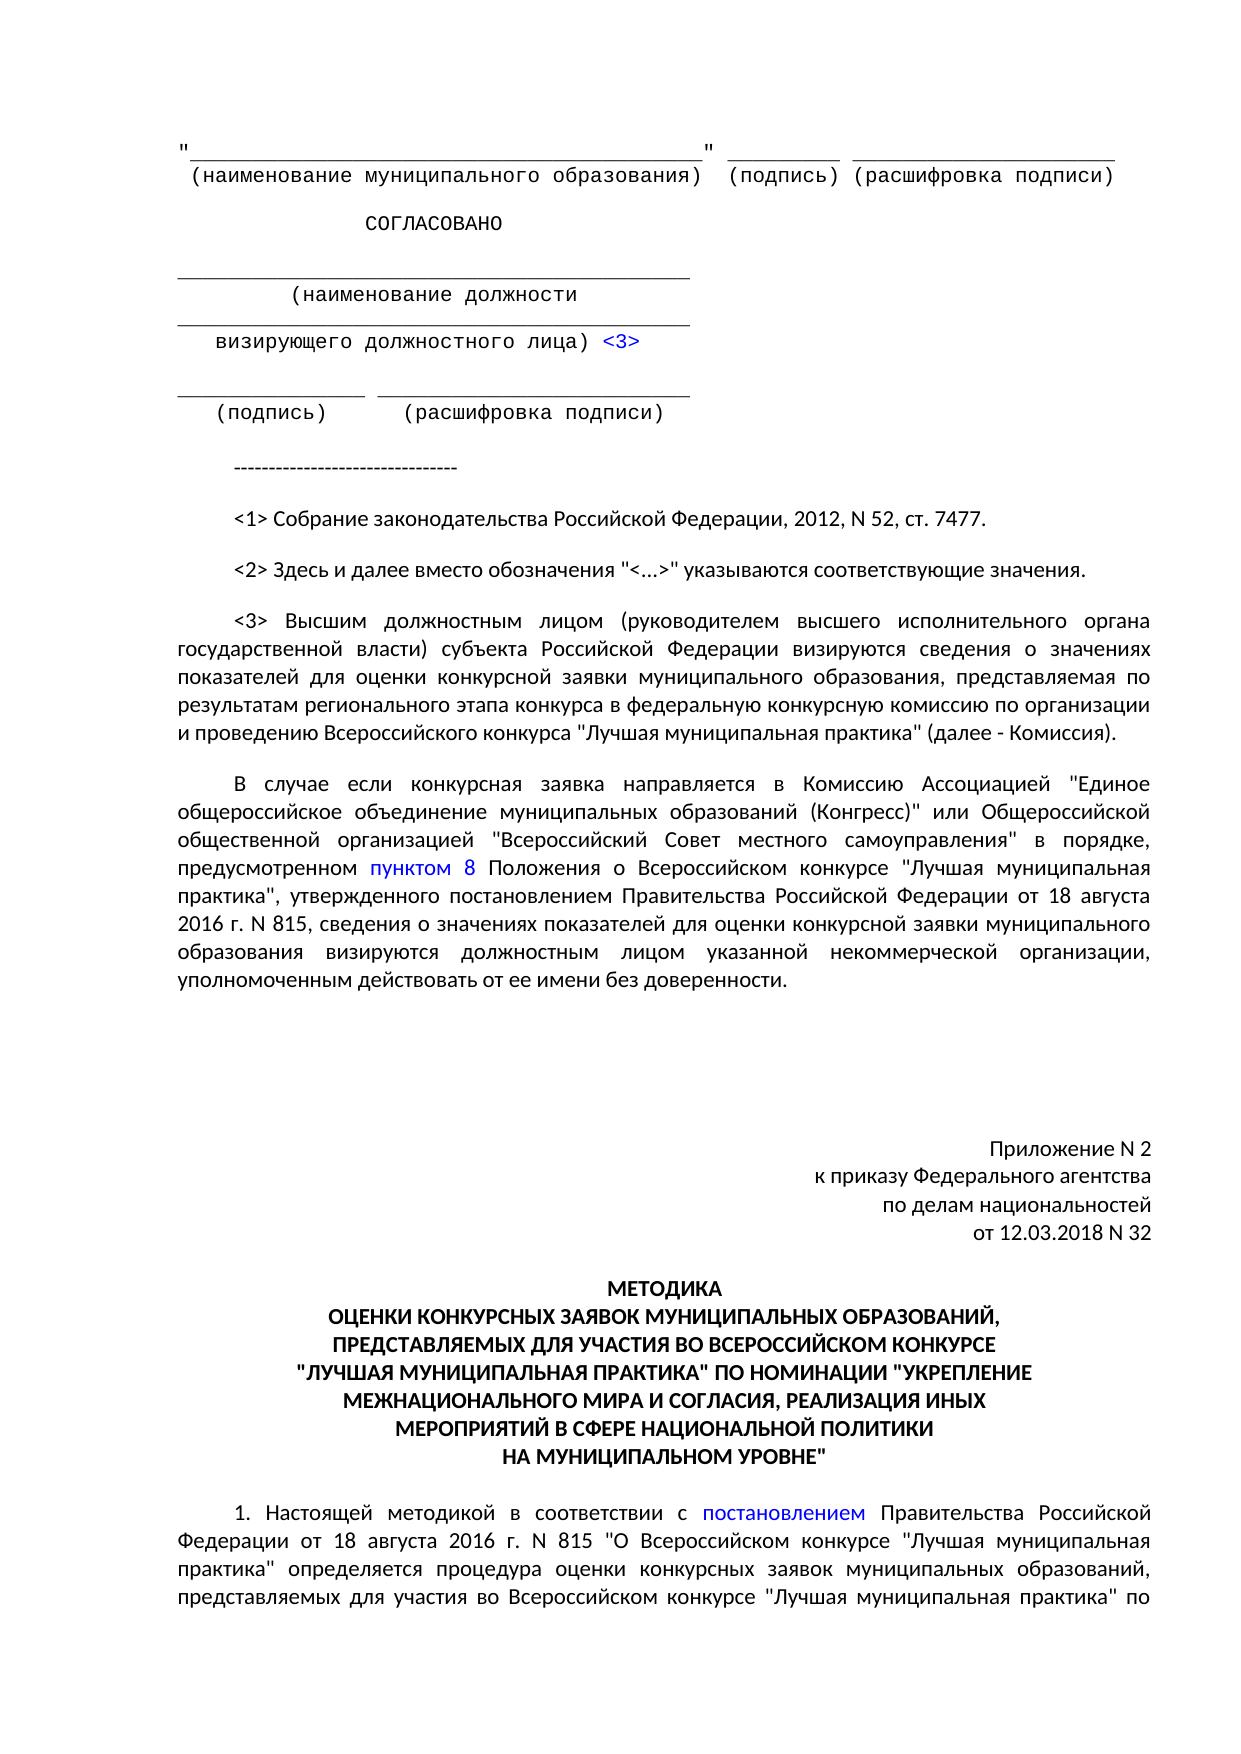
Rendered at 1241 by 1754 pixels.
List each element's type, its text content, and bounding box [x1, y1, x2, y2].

text от 12.03.2018 N 32 [177, 1218, 1152, 1246]
text _________________________________________ [177, 307, 1152, 331]
title НА МУНИЦИПАЛЬНОМ УРОВНЕ" [177, 1442, 1152, 1470]
text Приложение N 2 [177, 1134, 1152, 1162]
title МЕРОПРИЯТИЙ В СФЕРЕ НАЦИОНАЛЬНОЙ ПОЛИТИКИ [177, 1414, 1152, 1442]
text -------------------------------- [177, 453, 1152, 482]
text к приказу Федерального агентства [177, 1162, 1152, 1190]
text СОГЛАСОВАНО [177, 213, 1152, 236]
title МЕЖНАЦИОНАЛЬНОГО МИРА И СОГЛАСИЯ, РЕАЛИЗАЦИЯ ИНЫХ [177, 1386, 1152, 1414]
text по делам национальностей [177, 1190, 1152, 1218]
title ОЦЕНКИ КОНКУРСНЫХ ЗАЯВОК МУНИЦИПАЛЬНЫХ ОБРАЗОВАНИЙ, [177, 1302, 1152, 1330]
title МЕТОДИКА [177, 1274, 1152, 1302]
title "ЛУЧШАЯ МУНИЦИПАЛЬНАЯ ПРАКТИКА" ПО НОМИНАЦИИ "УКРЕПЛЕНИЕ [177, 1358, 1152, 1386]
text (подпись) (расшифровка подписи) [177, 402, 1152, 426]
text визирующего должностного лица) <3> [177, 331, 1152, 354]
text (наименование муниципального образования) (подпись) (расшифровка подписи) [177, 165, 1152, 189]
text <1> Собрание законодательства Российской Федерации, 2012, N 52, ст. 7477. [177, 504, 1152, 532]
title ПРЕДСТАВЛЯЕМЫХ ДЛЯ УЧАСТИЯ ВО ВСЕРОССИЙСКОМ КОНКУРСЕ [177, 1330, 1152, 1358]
text _________________________________________ [177, 260, 1152, 284]
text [177, 1498, 1152, 1610]
text _______________ _________________________ [177, 378, 1152, 402]
text <3> Высшим должностным лицом (руководителем высшего исполнительного органа государственной власти) субъекта Российской Федерации визируются сведения о значениях показателей для оценки конкурсной заявки муниципального образования, представляемая по результатам регионального этапа конкурса в федеральную конкурсную комиссию по организации и проведению Всероссийского конкурса "Лучшая муниципальная практика" (далее - Комиссия). [177, 606, 1152, 746]
text (наименование должности [177, 284, 1152, 307]
text <2> Здесь и далее вместо обозначения "<...>" указываются соответствующие значения. [177, 555, 1152, 583]
text "_________________________________________" _________ _____________________ [177, 142, 1152, 165]
text В случае если конкурсная заявка направляется в Комиссию Ассоциацией "Единое общероссийское объединение муниципальных образований (Конгресс)" или Общероссийской общественной организацией "Всероссийский Совет местного самоуправления" в порядке, предусмотренном пунктом 8 Положения о Всероссийском конкурсе "Лучшая муниципальная практика", утвержденного постановлением Правительства Российской Федерации от 18 августа 2016 г. N 815, сведения о значениях показателей для оценки конкурсной заявки муниципального образования визируются должностным лицом указанной некоммерческой организации, уполномоченным действовать от ее имени без доверенности. [177, 769, 1152, 993]
